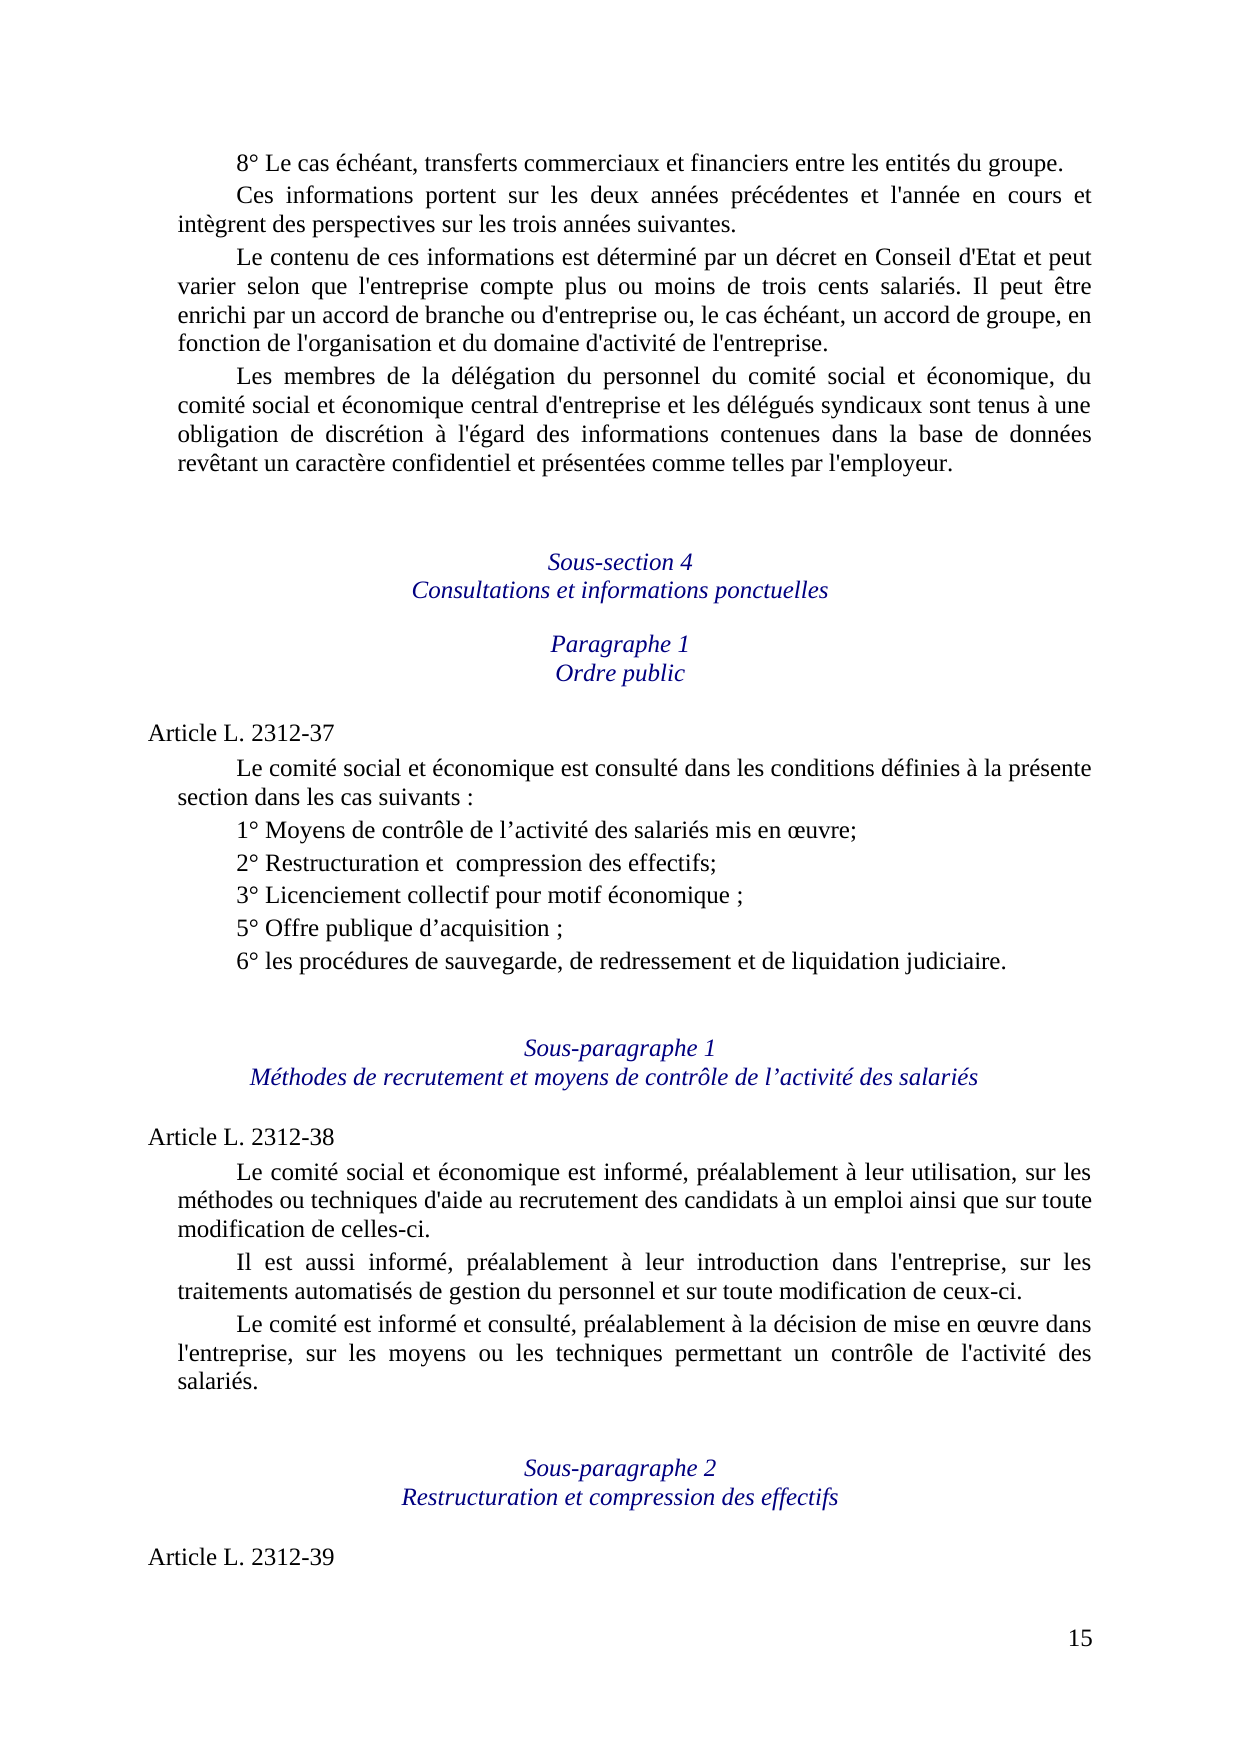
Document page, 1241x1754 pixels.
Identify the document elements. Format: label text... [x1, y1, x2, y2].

text 5° Offre publique d’acquisition ; [177, 913, 1093, 942]
text Le comité social et économique est consulté dans les conditions définies à la présente section dans les cas suivants : [177, 753, 1093, 811]
text 8° Le cas échéant, transferts commerciaux et financiers entre les entités du groupe. [177, 148, 1093, 176]
text Le comité est informé et consulté, préalablement à la décision de mise en œuvre dans l'entreprise, sur les moyens ou les techniques permettant un contrôle de l'activité des salariés. [177, 1309, 1093, 1395]
text 1° Moyens de contrôle de l’activité des salariés mis en œuvre; [177, 815, 1093, 843]
text Les membres de la délégation du personnel du comité social et économique, du comité social et économique central d'entreprise et les délégués syndicaux sont tenus à une obligation de discrétion à l'égard des informations contenues dans la base de données revêtant un caractère confidentiel et présentées comme telles par l'employeur. [177, 361, 1093, 476]
text 3° Licenciement collectif pour motif économique ; [177, 881, 1093, 909]
text 2° Restructuration et compression des effectifs; [177, 848, 1093, 876]
text Article L. 2312-38 [148, 1122, 1093, 1151]
text Sous-paragraphe 2 Restructuration et compression des effectifs [148, 1453, 1093, 1511]
text Paragraphe 1 Ordre public [148, 629, 1093, 687]
text Article L. 2312-39 [148, 1542, 1093, 1571]
text Le contenu de ces informations est déterminé par un décret en Conseil d'Etat et peut varier selon que l'entreprise compte plus ou moins de trois cents salariés. Il peut être enrichi par un accord de branche ou d'entreprise ou, le cas échéant, un accord de groupe, en fonction de l'organisation et du domaine d'activité de l'entreprise. [177, 242, 1093, 357]
text Ces informations portent sur les deux années précédentes et l'année en cours et intègrent des perspectives sur les trois années suivantes. [177, 181, 1093, 238]
text Le comité social et économique est informé, préalablement à leur utilisation, sur les méthodes ou techniques d'aide au recrutement des candidats à un emploi ainsi que sur toute modification de celles-ci. [177, 1157, 1093, 1243]
text 6° les procédures de sauvegarde, de redressement et de liquidation judiciaire. [177, 946, 1093, 975]
text Sous-paragraphe 1 Méthodes de recrutement et moyens de contrôle de l’activité des salariés [148, 1033, 1093, 1091]
text Article L. 2312-37 [148, 718, 1093, 747]
text Il est aussi informé, préalablement à leur introduction dans l'entreprise, sur les traitements automatisés de gestion du personnel et sur toute modification de ceux-ci. [177, 1247, 1093, 1305]
text Sous-section 4 Consultations et informations ponctuelles [148, 547, 1093, 604]
